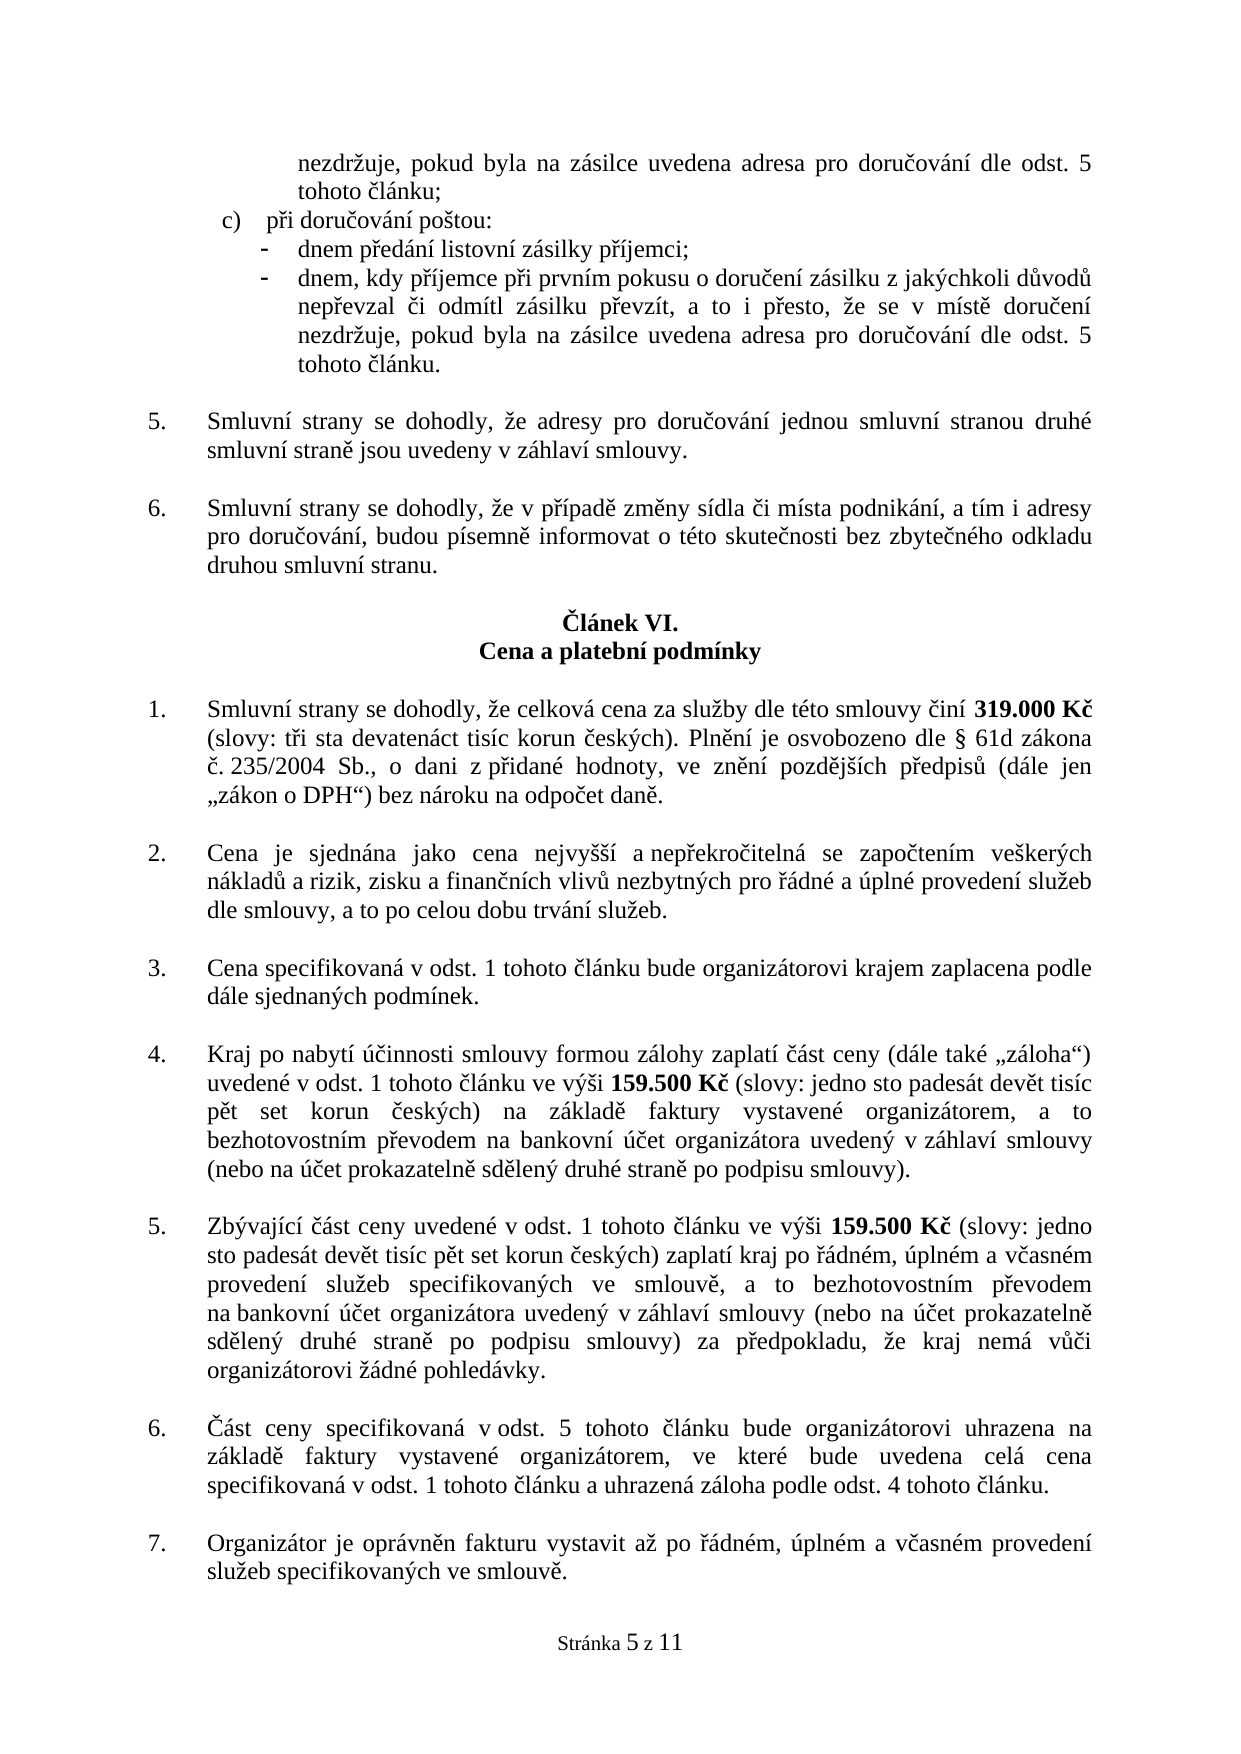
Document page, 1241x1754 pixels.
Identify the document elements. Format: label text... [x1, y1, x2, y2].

text 1. Smluvní strany se dohodly, že celková cena za služby dle této smlouvy činí 319.000 Kč (slovy: tři sta devatenáct tisíc korun českých). Plnění je osvobozeno dle § 61d zákona č. 235/2004 Sb., o dani z přidané hodnoty, ve znění pozdějších předpisů (dále jen „zákon o DPH“) bez nároku na odpočet daně. [148, 694, 1092, 809]
text 6. Část ceny specifikovaná v odst. 5 tohoto článku bude organizátorovi uhrazena na základě faktury vystavené organizátorem, ve které bude uvedena celá cena specifikovaná v odst. 1 tohoto článku a uhrazená záloha podle odst. 4 tohoto článku. [148, 1413, 1092, 1499]
text 5. Zbývající část ceny uvedené v odst. 1 tohoto článku ve výši 159.500 Kč (slovy: jedno sto padesát devět tisíc pět set korun českých) zaplatí kraj po řádném, úplném a včasném provedení služeb specifikovaných ve smlouvě, a to bezhotovostním převodem na bankovní účet organizátora uvedený v záhlaví smlouvy (nebo na účet prokazatelně sdělený druhé straně po podpisu smlouvy) za předpokladu, že kraj nemá vůči organizátorovi žádné pohledávky. [148, 1211, 1092, 1384]
text 2. Cena je sjednána jako cena nejvyšší a nepřekročitelná se započtením veškerých nákladů a rizik, zisku a finančních vlivů nezbytných pro řádné a úplné provedení služeb dle smlouvy, a to po celou dobu trvání služeb. [148, 838, 1092, 924]
text 7. Organizátor je oprávněn fakturu vystavit až po řádném, úplném a včasném provedení služeb specifikovaných ve smlouvě. [148, 1528, 1092, 1585]
text Článek VI. [148, 608, 1092, 636]
list dnem, kdy příjemce při prvním pokusu o doručení zásilku z jakýchkoli důvodů nepřevzal či odmítl zásilku převzít, a to i přesto, že se v místě doručení nezdržuje, pokud byla na zásilce uvedena adresa pro doručování dle odst. 5 tohoto článku. [260, 263, 1092, 378]
text 3. Cena specifikovaná v odst. 1 tohoto článku bude organizátorovi krajem zaplacena podle dále sjednaných podmínek. [148, 953, 1092, 1010]
text 6. Smluvní strany se dohodly, že v případě změny sídla či místa podnikání, a tím i adresy pro doručování, budou písemně informovat o této skutečnosti bez zbytečného odkladu druhou smluvní stranu. [148, 493, 1092, 579]
text c) při doručování poštou: [207, 205, 1092, 234]
list dnem předání listovní zásilky příjemci; [260, 234, 1092, 263]
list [260, 148, 1092, 205]
text 5. Smluvní strany se dohodly, že adresy pro doručování jednou smluvní stranou druhé smluvní straně jsou uvedeny v záhlaví smlouvy. [148, 406, 1092, 464]
text 4. Kraj po nabytí účinnosti smlouvy formou zálohy zaplatí část ceny (dále také „záloha“) uvedené v odst. 1 tohoto článku ve výši 159.500 Kč (slovy: jedno sto padesát devět tisíc pět set korun českých) na základě faktury vystavené organizátorem, a to bezhotovostním převodem na bankovní účet organizátora uvedený v záhlaví smlouvy (nebo na účet prokazatelně sdělený druhé straně po podpisu smlouvy). [148, 1039, 1092, 1183]
text Cena a platební podmínky [148, 636, 1092, 665]
